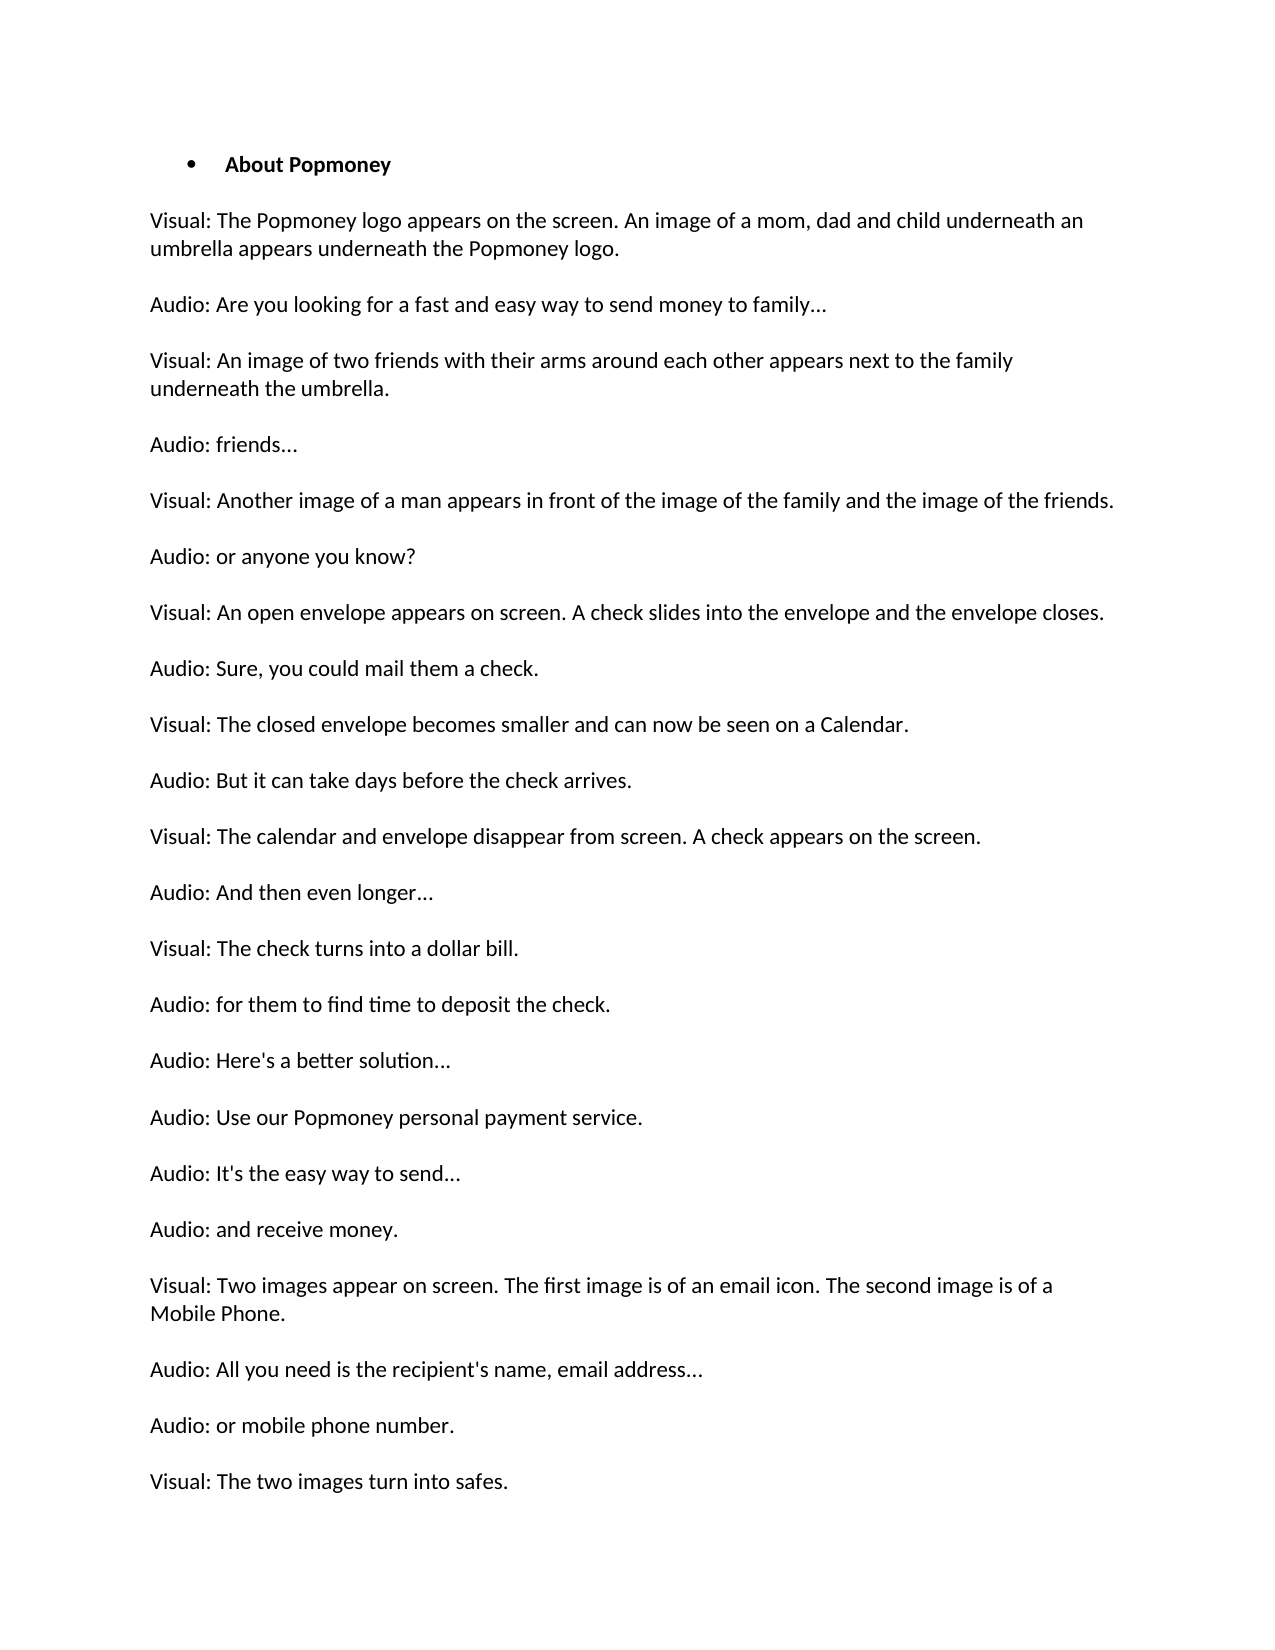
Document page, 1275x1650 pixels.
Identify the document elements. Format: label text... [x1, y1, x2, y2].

text Audio: Are you looking for a fast and easy way to send money to family... [150, 290, 1125, 318]
text Audio: for them to find time to deposit the check. [150, 991, 1125, 1019]
list About Popmoney [187, 150, 1125, 178]
text Audio: All you need is the recipient's name, email address... [150, 1355, 1125, 1383]
text Audio: friends... [150, 430, 1125, 458]
text Visual: The closed envelope becomes smaller and can now be seen on a Calendar. [150, 710, 1125, 738]
text Visual: The check turns into a dollar bill. [150, 934, 1125, 963]
text Visual: Two images appear on screen. The first image is of an email icon. The second image is of a Mobile Phone. [150, 1271, 1125, 1327]
text Audio: or mobile phone number. [150, 1411, 1125, 1439]
text Visual: The calendar and envelope disappear from screen. A check appears on the screen. [150, 822, 1125, 851]
text Audio: or anyone you know? [150, 542, 1125, 570]
text Audio: And then even longer... [150, 878, 1125, 907]
text Audio: Sure, you could mail them a check. [150, 654, 1125, 682]
text Visual: An image of two friends with their arms around each other appears next to the family underneath the umbrella. [150, 346, 1125, 402]
text Visual: The two images turn into safes. [150, 1467, 1125, 1495]
text Audio: Here's a better solution... [150, 1047, 1125, 1075]
text Audio: and receive money. [150, 1215, 1125, 1243]
text Visual: An open envelope appears on screen. A check slides into the envelope and the envelope closes. [150, 598, 1125, 626]
text Audio: Use our Popmoney personal payment service. [150, 1103, 1125, 1131]
text Audio: It's the easy way to send... [150, 1159, 1125, 1187]
text Visual: Another image of a man appears in front of the image of the family and the image of the friends. [150, 486, 1125, 514]
text Visual: The Popmoney logo appears on the screen. An image of a mom, dad and child underneath an umbrella appears underneath the Popmoney logo. [150, 206, 1125, 262]
text Audio: But it can take days before the check arrives. [150, 766, 1125, 794]
